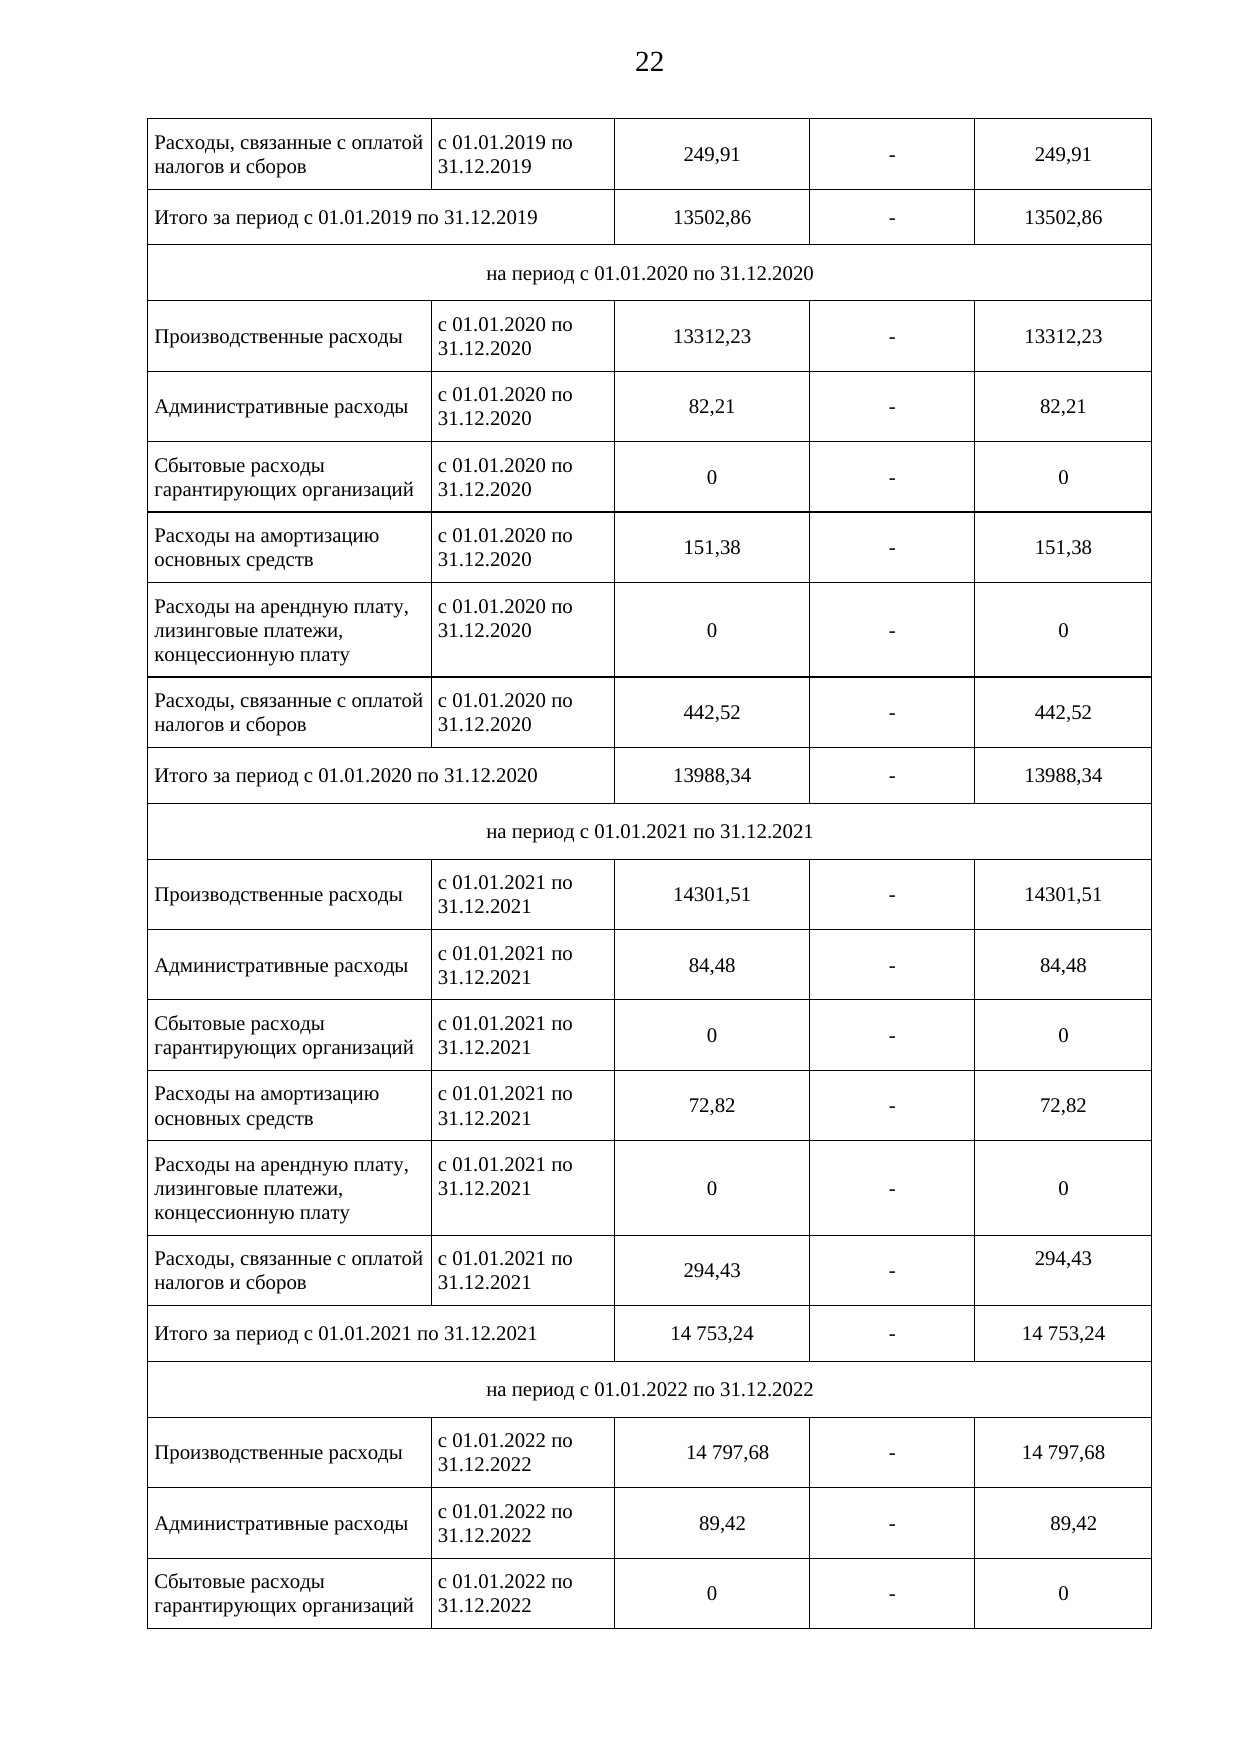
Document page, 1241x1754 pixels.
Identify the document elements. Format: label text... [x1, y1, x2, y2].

table_cell с 01.01.2022 по 31.12.2022 [432, 1488, 614, 1557]
table_cell 0 [615, 1559, 809, 1628]
table_cell на период с 01.01.2021 по 31.12.2021 [148, 804, 1151, 858]
table_cell 442,52 [975, 678, 1151, 747]
table_cell - [810, 372, 974, 441]
table_cell Расходы, связанные с оплатой налогов и сборов [148, 678, 431, 747]
table_cell на период с 01.01.2022 по 31.12.2022 [148, 1362, 1151, 1417]
table_cell 14 753,24 [615, 1306, 809, 1361]
table_cell Сбытовые расходы гарантирующих организаций [148, 1000, 431, 1070]
table_cell Расходы на арендную плату, лизинговые платежи, концессионную плату [148, 583, 431, 676]
table_cell Сбытовые расходы гарантирующих организаций [148, 442, 431, 511]
table_cell Расходы на арендную плату, лизинговые платежи, концессионную плату [148, 1141, 431, 1234]
table_cell 294,43 [975, 1236, 1151, 1305]
table_cell Производственные расходы [148, 860, 431, 929]
table_cell - [810, 1071, 974, 1140]
table_cell - [810, 119, 974, 188]
table_cell - [810, 513, 974, 582]
table_cell 151,38 [615, 513, 809, 582]
table_cell 0 [975, 1559, 1151, 1628]
table_cell 0 [615, 1000, 809, 1070]
table_cell 13312,23 [615, 301, 809, 371]
table_cell 13502,86 [975, 190, 1151, 244]
table_cell - [810, 583, 974, 676]
table_cell с 01.01.2021 по 31.12.2021 [432, 1236, 614, 1305]
table_cell 13988,34 [975, 748, 1151, 803]
table_cell Итого за период с 01.01.2019 по 31.12.2019 [148, 190, 614, 244]
table_cell 84,48 [975, 930, 1151, 999]
table_cell 72,82 [615, 1071, 809, 1140]
table_cell - [810, 301, 974, 371]
table_cell 84,48 [615, 930, 809, 999]
table_cell Производственные расходы [148, 1418, 431, 1487]
table_cell 249,91 [975, 119, 1151, 188]
table_cell Административные расходы [148, 930, 431, 999]
table_cell 14301,51 [975, 860, 1151, 929]
table_cell - [810, 1236, 974, 1305]
table_cell - [810, 1000, 974, 1070]
table_cell 0 [975, 1000, 1151, 1070]
table_cell 82,21 [615, 372, 809, 441]
table_cell Производственные расходы [148, 301, 431, 371]
table_cell с 01.01.2020 по 31.12.2020 [432, 513, 614, 582]
table_cell с 01.01.2021 по 31.12.2021 [432, 930, 614, 999]
table_cell на период с 01.01.2020 по 31.12.2020 [148, 245, 1151, 300]
table_cell Итого за период с 01.01.2020 по 31.12.2020 [148, 748, 614, 803]
table_cell с 01.01.2020 по 31.12.2020 [432, 301, 614, 371]
table_cell с 01.01.2021 по 31.12.2021 [432, 1141, 614, 1234]
table_cell с 01.01.2021 по 31.12.2021 [432, 1071, 614, 1140]
table_cell Расходы на амортизацию основных средств [148, 1071, 431, 1140]
table_cell - [810, 1141, 974, 1234]
table_cell - [810, 442, 974, 511]
table_cell 151,38 [975, 513, 1151, 582]
table_cell с 01.01.2020 по 31.12.2020 [432, 442, 614, 511]
table_cell - [810, 930, 974, 999]
table_cell 0 [615, 583, 809, 676]
table_cell 0 [975, 583, 1151, 676]
table_cell с 01.01.2022 по 31.12.2022 [432, 1418, 614, 1487]
table_cell 0 [615, 1141, 809, 1234]
table_cell 13502,86 [615, 190, 809, 244]
table_cell с 01.01.2020 по 31.12.2020 [432, 678, 614, 747]
table_cell Административные расходы [148, 372, 431, 441]
table_cell Административные расходы [148, 1488, 431, 1557]
table_cell 249,91 [615, 119, 809, 188]
table_cell - [810, 678, 974, 747]
table_cell 82,21 [975, 372, 1151, 441]
table_cell 14 797,68 [615, 1418, 809, 1487]
table_cell 0 [615, 442, 809, 511]
table_cell Итого за период с 01.01.2021 по 31.12.2021 [148, 1306, 614, 1361]
table_cell 0 [975, 1141, 1151, 1234]
table_cell 14 797,68 [975, 1418, 1151, 1487]
table_cell с 01.01.2020 по 31.12.2020 [432, 372, 614, 441]
table_cell Расходы, связанные с оплатой налогов и сборов [148, 1236, 431, 1305]
table_cell с 01.01.2020 по 31.12.2020 [432, 583, 614, 676]
table_cell - [810, 1306, 974, 1361]
table_cell Расходы, связанные с оплатой налогов и сборов [148, 119, 431, 188]
table_cell - [810, 860, 974, 929]
table_cell с 01.01.2021 по 31.12.2021 [432, 860, 614, 929]
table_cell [432, 119, 614, 188]
table_cell Сбытовые расходы гарантирующих организаций [148, 1559, 431, 1628]
table_cell Расходы на амортизацию основных средств [148, 513, 431, 582]
table_cell 89,42 [615, 1488, 809, 1557]
table_cell - [810, 1418, 974, 1487]
table_cell 14301,51 [615, 860, 809, 929]
table_cell 72,82 [975, 1071, 1151, 1140]
table_cell 13988,34 [615, 748, 809, 803]
table_cell 14 753,24 [975, 1306, 1151, 1361]
table_cell - [810, 748, 974, 803]
table_cell 294,43 [615, 1236, 809, 1305]
table_cell - [810, 1559, 974, 1628]
table_cell 442,52 [615, 678, 809, 747]
table_cell - [810, 190, 974, 244]
table_cell 0 [975, 442, 1151, 511]
table_cell - [810, 1488, 974, 1557]
table_cell 13312,23 [975, 301, 1151, 371]
table_cell с 01.01.2021 по 31.12.2021 [432, 1000, 614, 1070]
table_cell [432, 1559, 614, 1628]
table_cell 89,42 [975, 1488, 1151, 1557]
